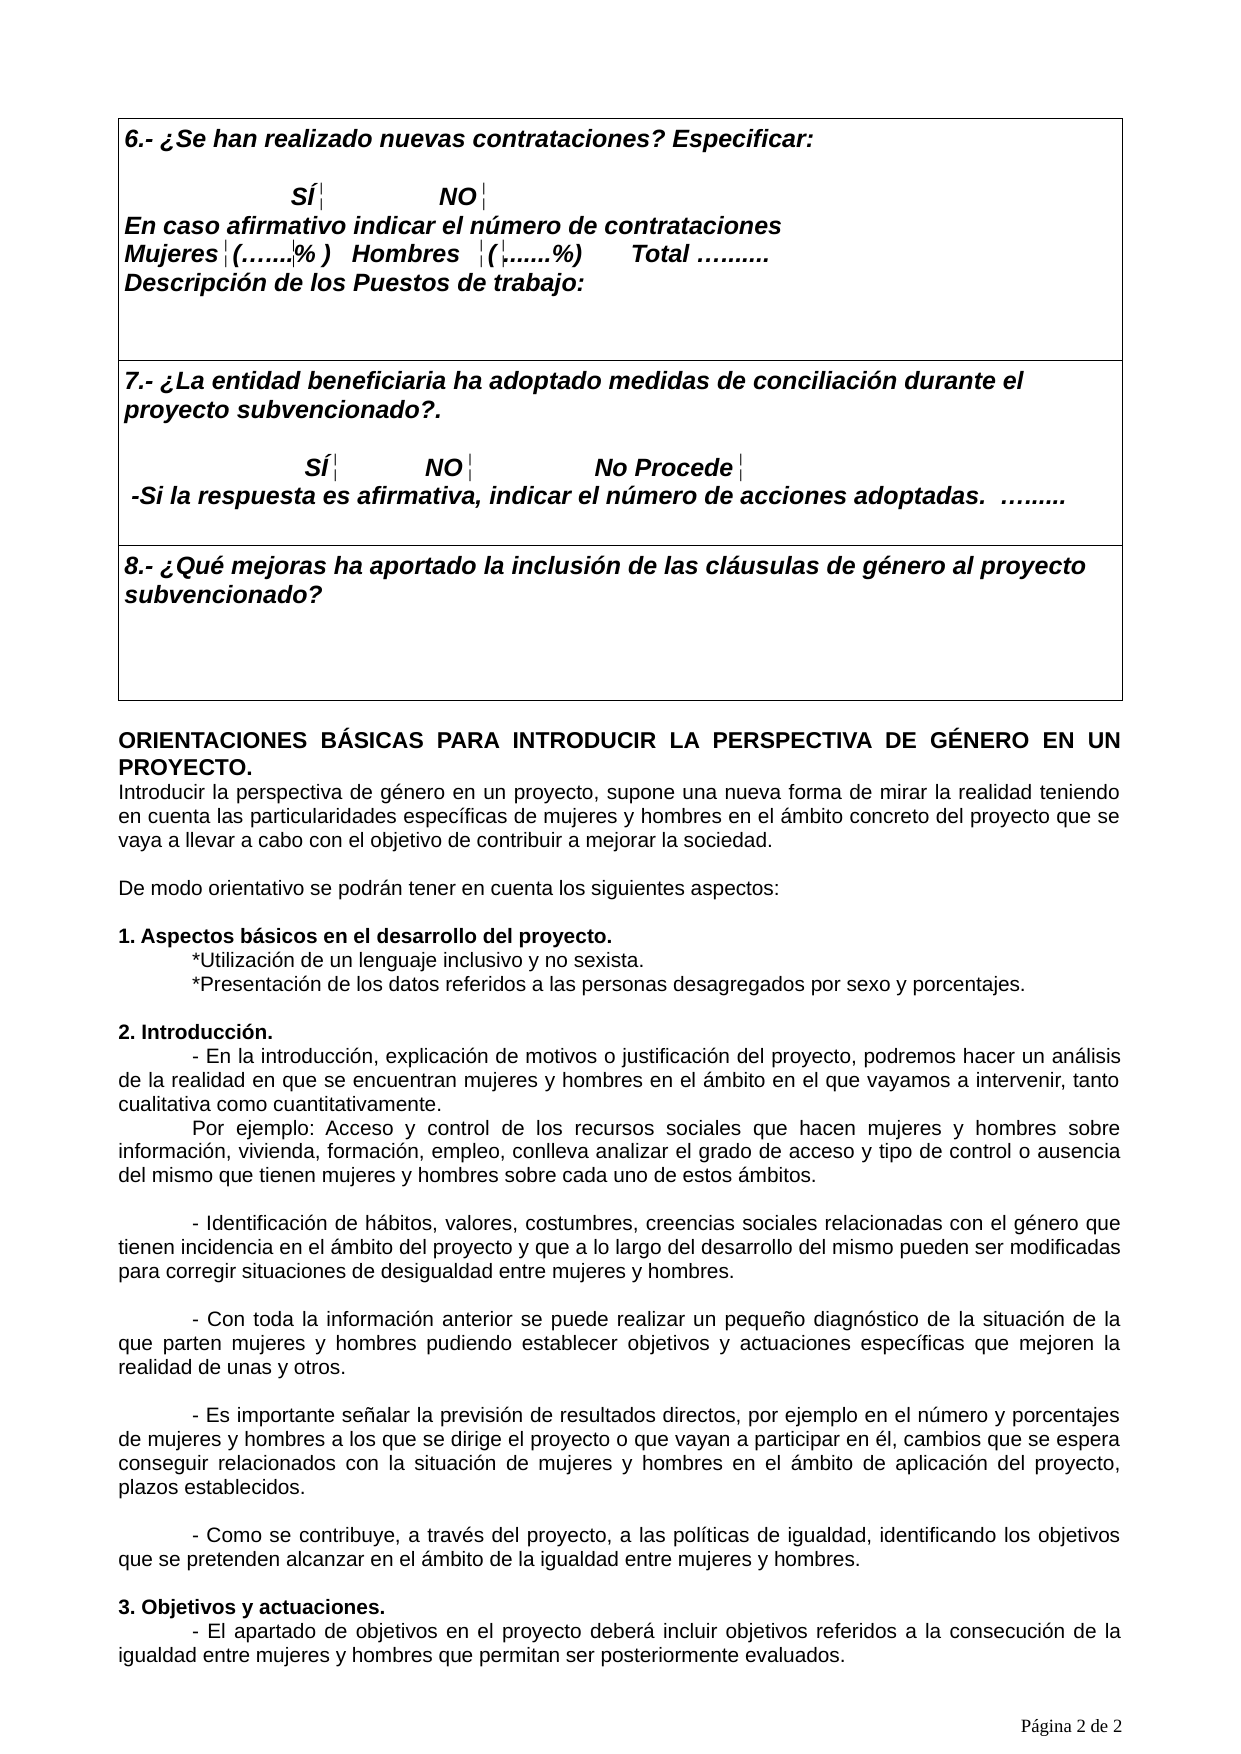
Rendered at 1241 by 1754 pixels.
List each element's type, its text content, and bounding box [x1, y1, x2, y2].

text Por ejemplo: Acceso y control de los recursos sociales que hacen mujeres y hombres sobre información, vivienda, formación, empleo, conlleva analizar el grado de acceso y tipo de control o ausencia del mismo que tienen mujeres y hombres sobre cada uno de estos ámbitos. [118, 1115, 1122, 1187]
text - En la introducción, explicación de motivos o justificación del proyecto, podremos hacer un análisis de la realidad en que se encuentran mujeres y hombres en el ámbito en el que vayamos a intervenir, tanto cualitativa como cuantitativamente. [118, 1043, 1122, 1115]
text - El apartado de objetivos en el proyecto deberá incluir objetivos referidos a la consecución de la igualdad entre mujeres y hombres que permitan ser posteriormente evaluados. [118, 1618, 1122, 1666]
table_cell 7.- ¿La entidad beneficiaria ha adoptado medidas de conciliación durante el proyecto subvencionado?. SÍ  NO  No Procede  -Si la respuesta es afirmativa, indicar el número de acciones adoptadas. …...... [119, 361, 1122, 544]
text 2. Introducción. [118, 1019, 1122, 1043]
text De modo orientativo se podrán tener en cuenta los siguientes aspectos: [118, 876, 1122, 900]
text 3. Objetivos y actuaciones. [118, 1594, 1122, 1618]
text - Identificación de hábitos, valores, costumbres, creencias sociales relacionadas con el género que tienen incidencia en el ámbito del proyecto y que a lo largo del desarrollo del mismo pueden ser modificadas para corregir situaciones de desigualdad entre mujeres y hombres. [118, 1211, 1122, 1283]
table_cell 8.- ¿Qué mejoras ha aportado la inclusión de las cláusulas de género al proyecto subvencionado? [119, 546, 1122, 700]
text 1. Aspectos básicos en el desarrollo del proyecto. [118, 924, 1122, 948]
text Introducir la perspectiva de género en un proyecto, supone una nueva forma de mirar la realidad teniendo en cuenta las particularidades específicas de mujeres y hombres en el ámbito concreto del proyecto que se vaya a llevar a cabo con el objetivo de contribuir a mejorar la sociedad. [118, 780, 1122, 852]
text - Es importante señalar la previsión de resultados directos, por ejemplo en el número y porcentajes de mujeres y hombres a los que se dirige el proyecto o que vayan a participar en él, cambios que se espera conseguir relacionados con la situación de mujeres y hombres en el ámbito de aplicación del proyecto, plazos establecidos. [118, 1403, 1122, 1499]
table_cell 6.- ¿Se han realizado nuevas contrataciones? Especificar: SÍ  NO  En caso afirmativo indicar el número de contrataciones Mujeres  (…....% ) Hombres  ( .......%) Total …....... Descripción de los Puestos de trabajo: [119, 119, 1122, 360]
text - Como se contribuye, a través del proyecto, a las políticas de igualdad, identificando los objetivos que se pretenden alcanzar en el ámbito de la igualdad entre mujeres y hombres. [118, 1523, 1122, 1571]
text - Con toda la información anterior se puede realizar un pequeño diagnóstico de la situación de la que parten mujeres y hombres pudiendo establecer objetivos y actuaciones específicas que mejoren la realidad de unas y otros. [118, 1307, 1122, 1379]
text ORIENTACIONES BÁSICAS PARA INTRODUCIR LA PERSPECTIVA DE GÉNERO EN UN PROYECTO. [118, 727, 1122, 780]
text *Presentación de los datos referidos a las personas desagregados por sexo y porcentajes. [118, 972, 1122, 996]
text *Utilización de un lenguaje inclusivo y no sexista. [118, 948, 1122, 972]
